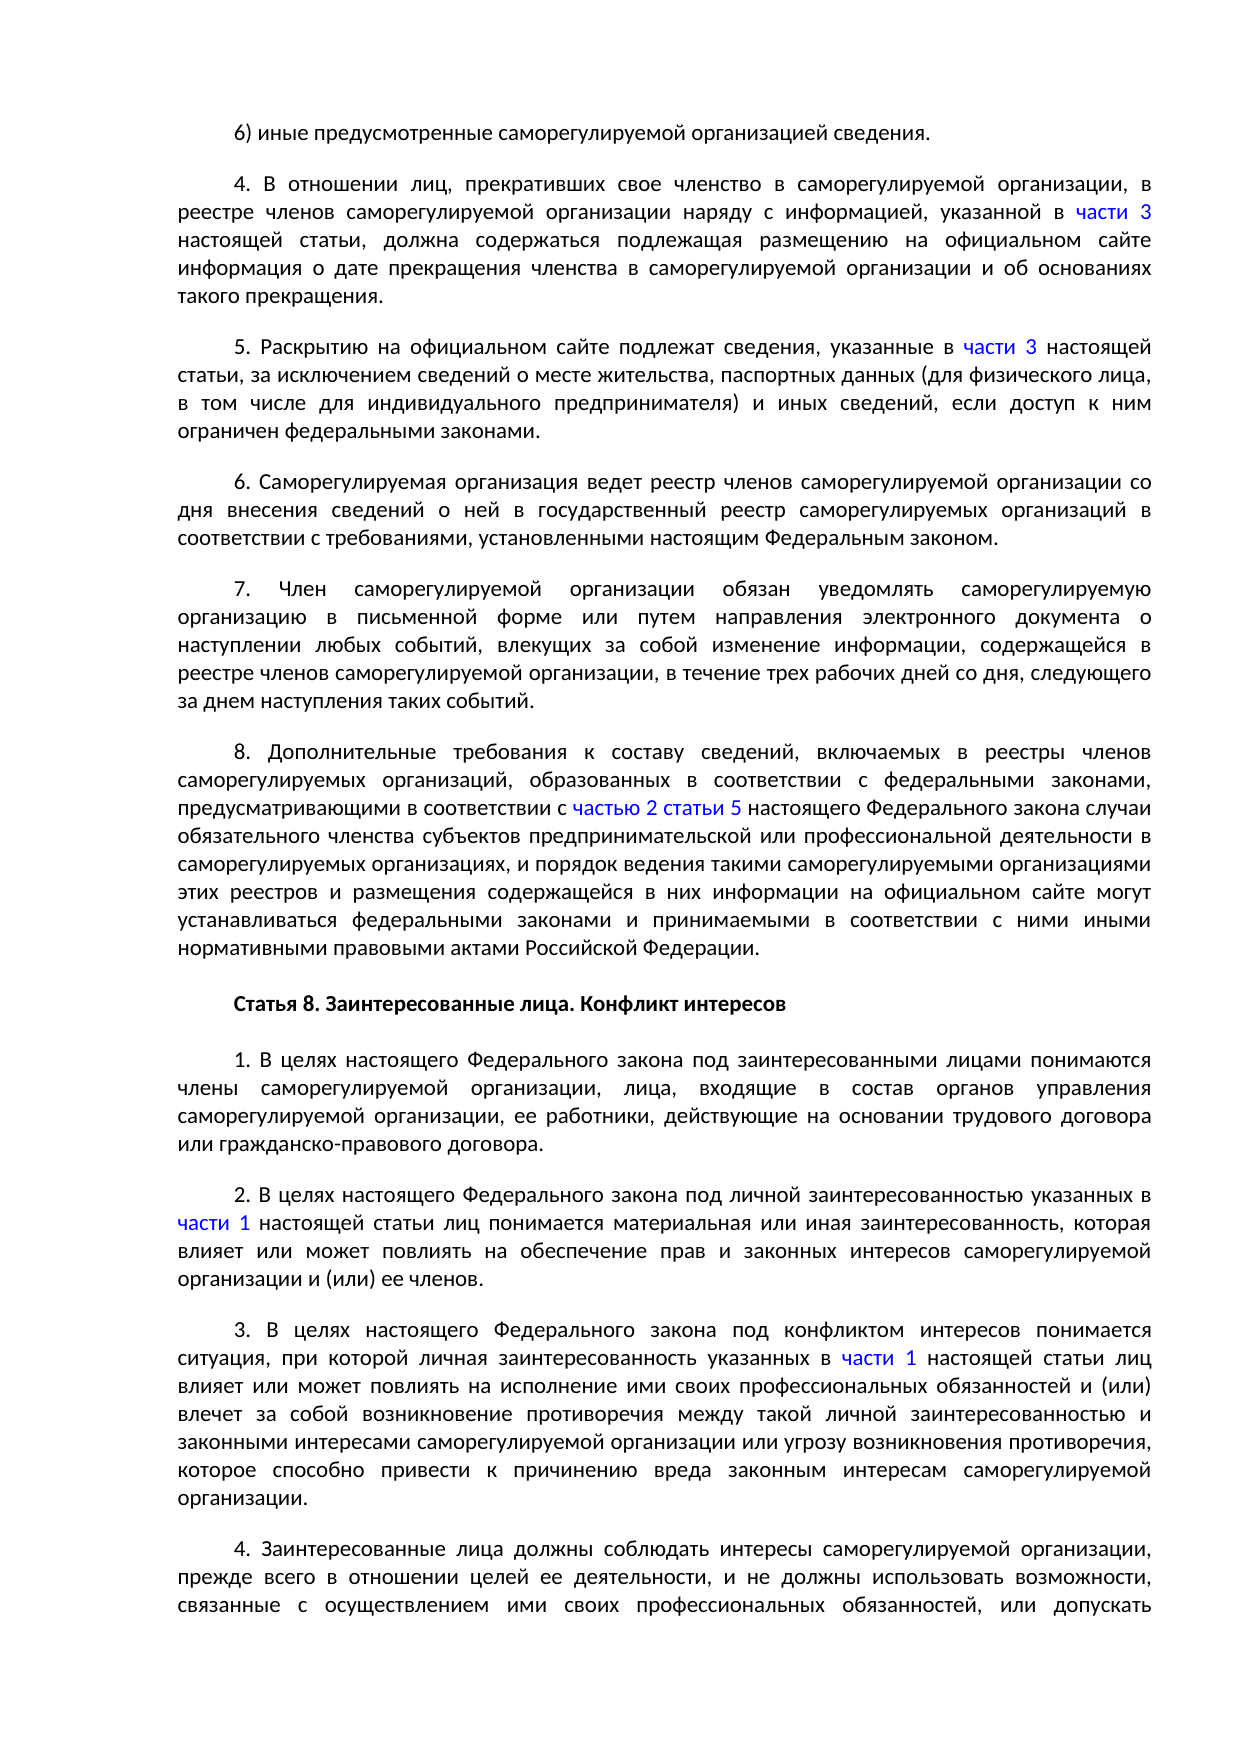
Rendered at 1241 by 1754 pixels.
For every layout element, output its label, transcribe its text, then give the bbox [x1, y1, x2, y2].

text 2. В целях настоящего Федерального закона под личной заинтересованностью указанных в части 1 настоящей статьи лиц понимается материальная или иная заинтересованность, которая влияет или может повлиять на обеспечение прав и законных интересов саморегулируемой организации и (или) ее членов. [177, 1180, 1152, 1292]
title Статья 8. Заинтересованные лица. Конфликт интересов [177, 989, 1152, 1017]
text 5. Раскрытию на официальном сайте подлежат сведения, указанные в части 3 настоящей статьи, за исключением сведений о месте жительства, паспортных данных (для физического лица, в том числе для индивидуального предпринимателя) и иных сведений, если доступ к ним ограничен федеральными законами. [177, 332, 1152, 444]
text 3. В целях настоящего Федерального закона под конфликтом интересов понимается ситуация, при которой личная заинтересованность указанных в части 1 настоящей статьи лиц влияет или может повлиять на исполнение ими своих профессиональных обязанностей и (или) влечет за собой возникновение противоречия между такой личной заинтересованностью и законными интересами саморегулируемой организации или угрозу возникновения противоречия, которое способно привести к причинению вреда законным интересам саморегулируемой организации. [177, 1315, 1152, 1511]
text 6) иные предусмотренные саморегулируемой организацией сведения. [177, 118, 1152, 146]
text 6. Саморегулируемая организация ведет реестр членов саморегулируемой организации со дня внесения сведений о ней в государственный реестр саморегулируемых организаций в соответствии с требованиями, установленными настоящим Федеральным законом. [177, 467, 1152, 551]
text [177, 1534, 1152, 1618]
text 8. Дополнительные требования к составу сведений, включаемых в реестры членов саморегулируемых организаций, образованных в соответствии с федеральными законами, предусматривающими в соответствии с частью 2 статьи 5 настоящего Федерального закона случаи обязательного членства субъектов предпринимательской или профессиональной деятельности в саморегулируемых организациях, и порядок ведения такими саморегулируемыми организациями этих реестров и размещения содержащейся в них информации на официальном сайте могут устанавливаться федеральными законами и принимаемыми в соответствии с ними иными нормативными правовыми актами Российской Федерации. [177, 737, 1152, 961]
text 4. В отношении лиц, прекративших свое членство в саморегулируемой организации, в реестре членов саморегулируемой организации наряду с информацией, указанной в части 3 настоящей статьи, должна содержаться подлежащая размещению на официальном сайте информация о дате прекращения членства в саморегулируемой организации и об основаниях такого прекращения. [177, 169, 1152, 309]
text 1. В целях настоящего Федерального закона под заинтересованными лицами понимаются члены саморегулируемой организации, лица, входящие в состав органов управления саморегулируемой организации, ее работники, действующие на основании трудового договора или гражданско-правового договора. [177, 1045, 1152, 1157]
text 7. Член саморегулируемой организации обязан уведомлять саморегулируемую организацию в письменной форме или путем направления электронного документа о наступлении любых событий, влекущих за собой изменение информации, содержащейся в реестре членов саморегулируемой организации, в течение трех рабочих дней со дня, следующего за днем наступления таких событий. [177, 574, 1152, 714]
